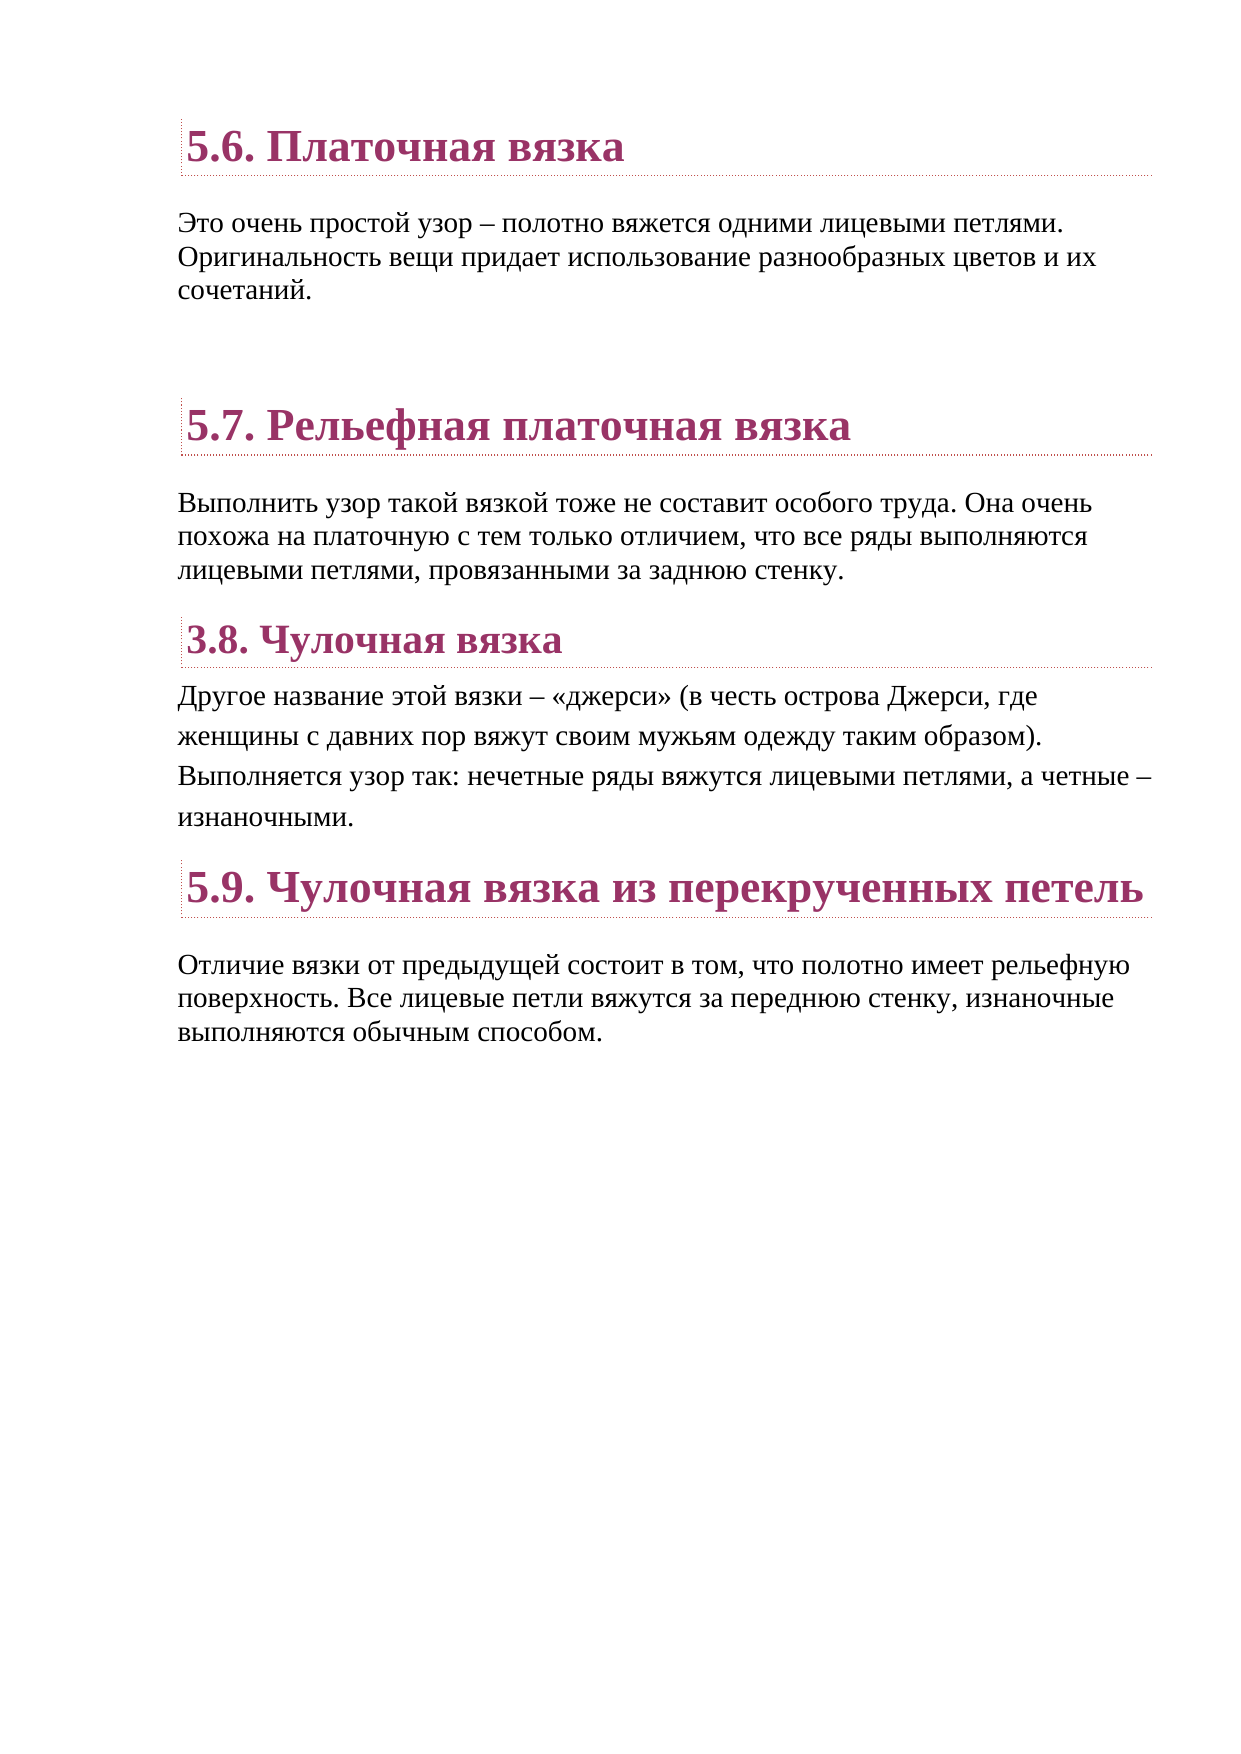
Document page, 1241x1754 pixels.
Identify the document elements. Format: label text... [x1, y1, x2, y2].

subtitle 5.6. Платочная вязка [181, 118, 1152, 176]
text Выполнить узор такой вязкой тоже не составит особого труда. Она очень похожа на платочную с тем только отличием, что все ряды выполняются лицевыми петлями, провязанными за заднюю стенку. [177, 485, 1152, 585]
text Это очень простой узор – полотно вяжется одними лицевыми петлями. Оригинальность вещи придает использование разнообразных цветов и их сочетаний. [177, 205, 1152, 306]
subtitle 5.9. Чулочная вязка из перекрученных петель [181, 860, 1152, 918]
text Отличие вязки от предыдущей состоит в том, что полотно имеет рельефную поверхность. Все лицевые петли вяжутся за переднюю стенку, изнаночные выполняются обычным способом. [177, 947, 1152, 1047]
subtitle 5.7. Рельефная платочная вязка [181, 398, 1152, 456]
subtitle 3.8. Чулочная вязка [181, 614, 1152, 668]
text Другое название этой вязки – «джерси» (в честь острова Джерси, где женщины с давних пор вяжут своим мужьям одежду таким образом). Выполняется узор так: нечетные ряды вяжутся лицевыми петлями, а четные – изнаночными. [177, 678, 1152, 832]
